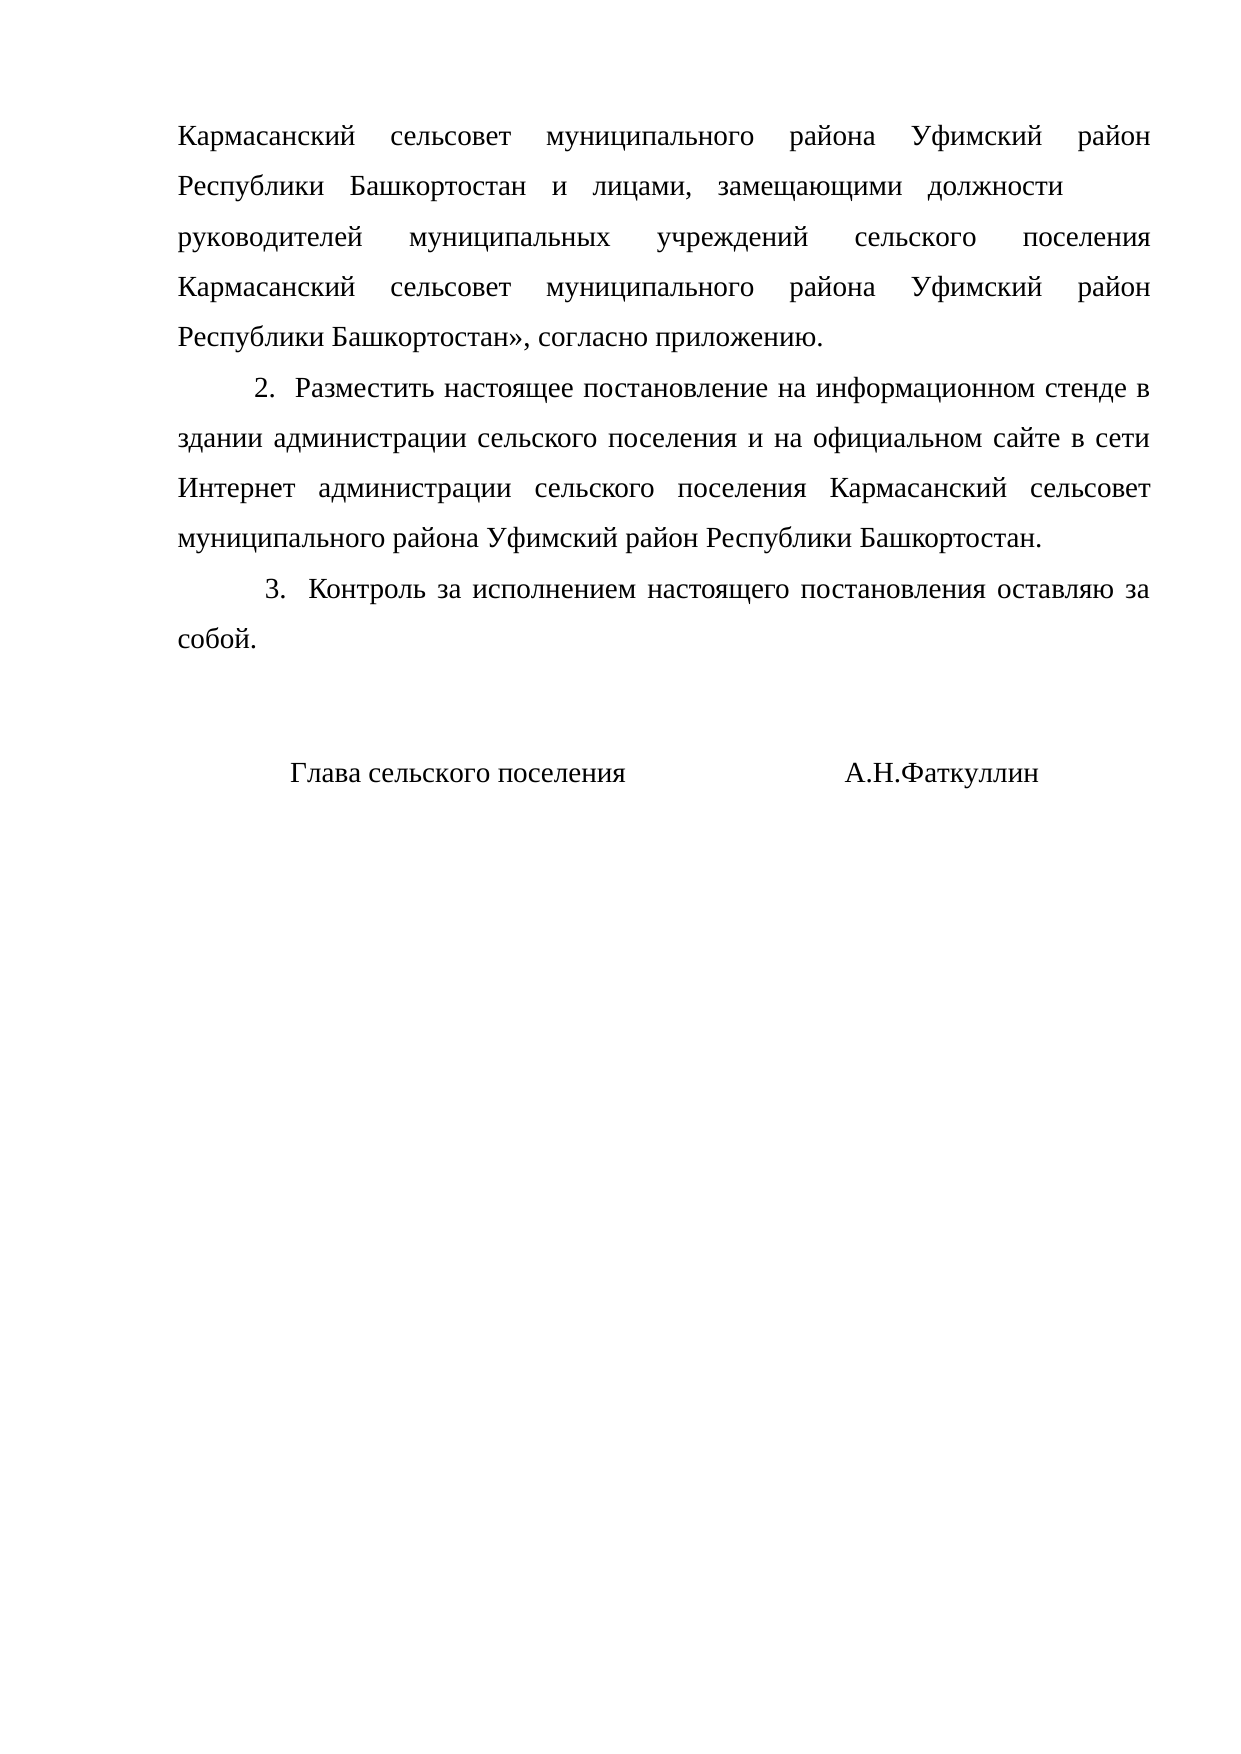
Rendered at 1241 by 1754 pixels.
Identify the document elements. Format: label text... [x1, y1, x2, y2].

text Глава сельского поселения А.Н.Фаткуллин [177, 755, 1152, 789]
list 3. Контроль за исполнением настоящего постановления оставляю за собой. [177, 571, 1152, 655]
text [177, 118, 1152, 353]
list 2. Разместить настоящее постановление на информационном стенде в здании администрации сельского поселения и на официальном сайте в сети Интернет администрации сельского поселения Кармасанский сельсовет муниципального района Уфимский район Республики Башкортостан. [177, 370, 1152, 554]
